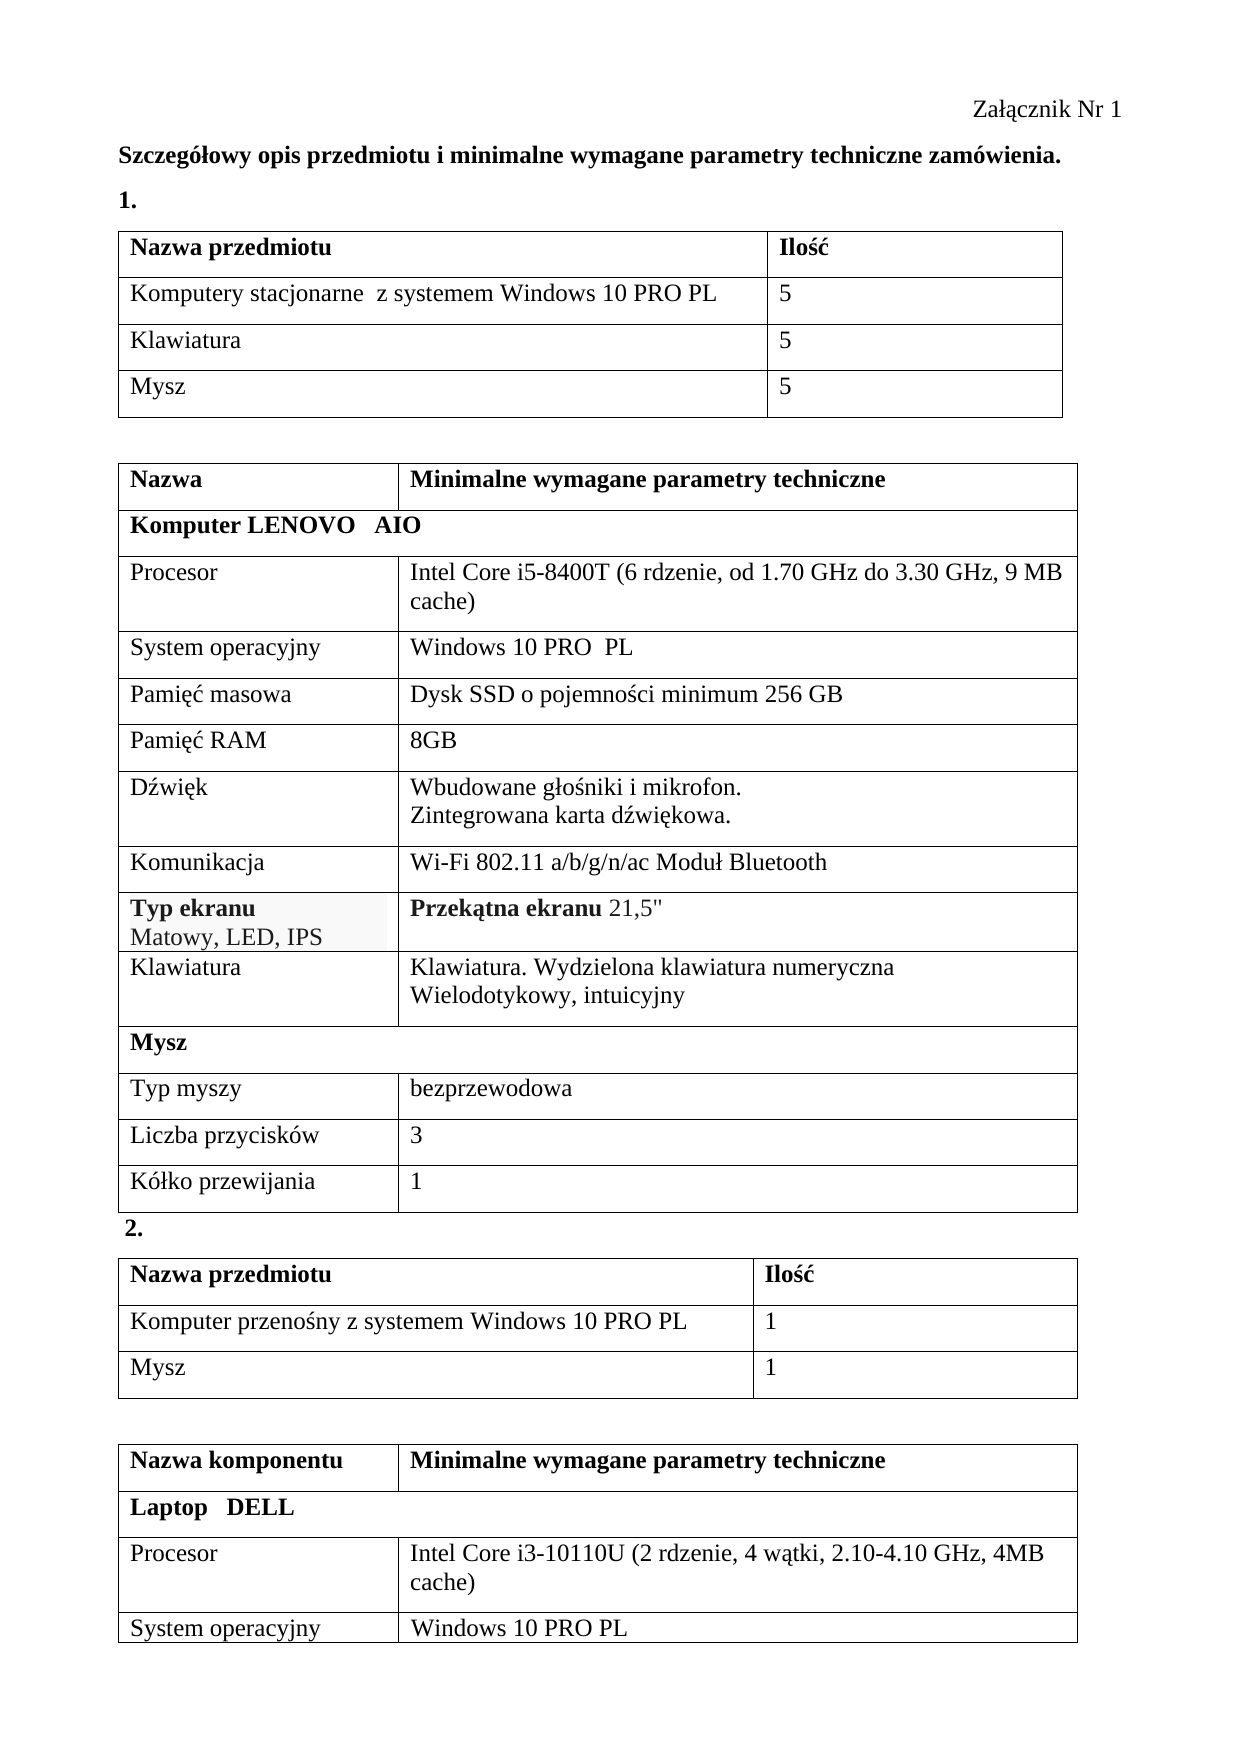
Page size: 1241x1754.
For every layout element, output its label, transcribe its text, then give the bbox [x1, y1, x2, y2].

table_cell 5 [768, 325, 1062, 370]
text Załącznik Nr 1 [118, 94, 1122, 123]
table_cell Liczba przycisków [119, 1120, 398, 1165]
table_cell 1 [754, 1306, 1077, 1351]
table_cell Komputery stacjonarne z systemem Windows 10 PRO PL [119, 278, 767, 324]
table_cell 5 [768, 278, 1062, 324]
table_cell bezprzewodowa [399, 1074, 1077, 1119]
table_cell 1 [399, 1166, 1077, 1212]
table_cell Komunikacja [119, 847, 398, 892]
table_cell Mysz [119, 371, 767, 417]
table_cell Dysk SSD o pojemności minimum 256 GB [399, 679, 1077, 724]
table_header Minimalne wymagane parametry techniczne [399, 1445, 1077, 1491]
text Szczegółowy opis przedmiotu i minimalne wymagane parametry techniczne zamówienia. [118, 140, 1122, 169]
table_cell Klawiatura [119, 952, 398, 1026]
table_cell Intel Core i5-8400T (6 rdzenie, od 1.70 GHz do 3.30 GHz, 9 MB cache) [399, 557, 1077, 631]
table_header Nazwa komponentu [119, 1445, 398, 1491]
table_cell Dźwięk [119, 772, 398, 846]
table_cell Mysz [119, 1352, 753, 1398]
table_cell 8GB [399, 725, 1077, 771]
table_cell Pamięć masowa [119, 679, 398, 724]
table_cell System operacyjny [119, 632, 398, 678]
table_cell Pamięć RAM [119, 725, 398, 771]
table_cell 1 [754, 1352, 1077, 1398]
table_cell 3 [399, 1120, 1077, 1165]
text 2. [118, 1213, 1122, 1242]
table_header Ilość [754, 1259, 1077, 1305]
table_cell Windows 10 PRO PL [399, 1613, 1077, 1642]
table_cell Komputer przenośny z systemem Windows 10 PRO PL [119, 1306, 753, 1351]
table_cell Typ myszy [119, 1074, 398, 1119]
table_cell Komputer LENOVO AIO [119, 511, 1077, 556]
table_header Ilość [768, 232, 1062, 277]
table_cell Laptop DELL [119, 1492, 1077, 1537]
table_header Minimalne wymagane parametry techniczne [399, 464, 1077, 509]
table_cell Klawiatura [119, 325, 767, 370]
table_cell 5 [768, 371, 1062, 417]
table_cell System operacyjny [119, 1613, 398, 1642]
table_cell Procesor [119, 557, 398, 631]
table_cell Mysz [119, 1027, 1077, 1072]
table_cell Intel Core i3-10110U (2 rdzenie, 4 wątki, 2.10-4.10 GHz, 4MB cache) [399, 1538, 1077, 1612]
table_header Nazwa przedmiotu [119, 232, 767, 277]
table_cell Wbudowane głośniki i mikrofon. Zintegrowana karta dźwiękowa. [399, 772, 1077, 846]
table_cell Klawiatura. Wydzielona klawiatura numeryczna Wielodotykowy, intuicyjny [399, 952, 1077, 1026]
table_header Nazwa [119, 464, 398, 509]
table_cell Procesor [119, 1538, 398, 1612]
table_header Nazwa przedmiotu [119, 1259, 753, 1305]
table_cell Kółko przewijania [119, 1166, 398, 1212]
table_cell Wi-Fi 802.11 a/b/g/n/ac Moduł Bluetooth [399, 847, 1077, 892]
table_cell Windows 10 PRO PL [399, 632, 1077, 678]
